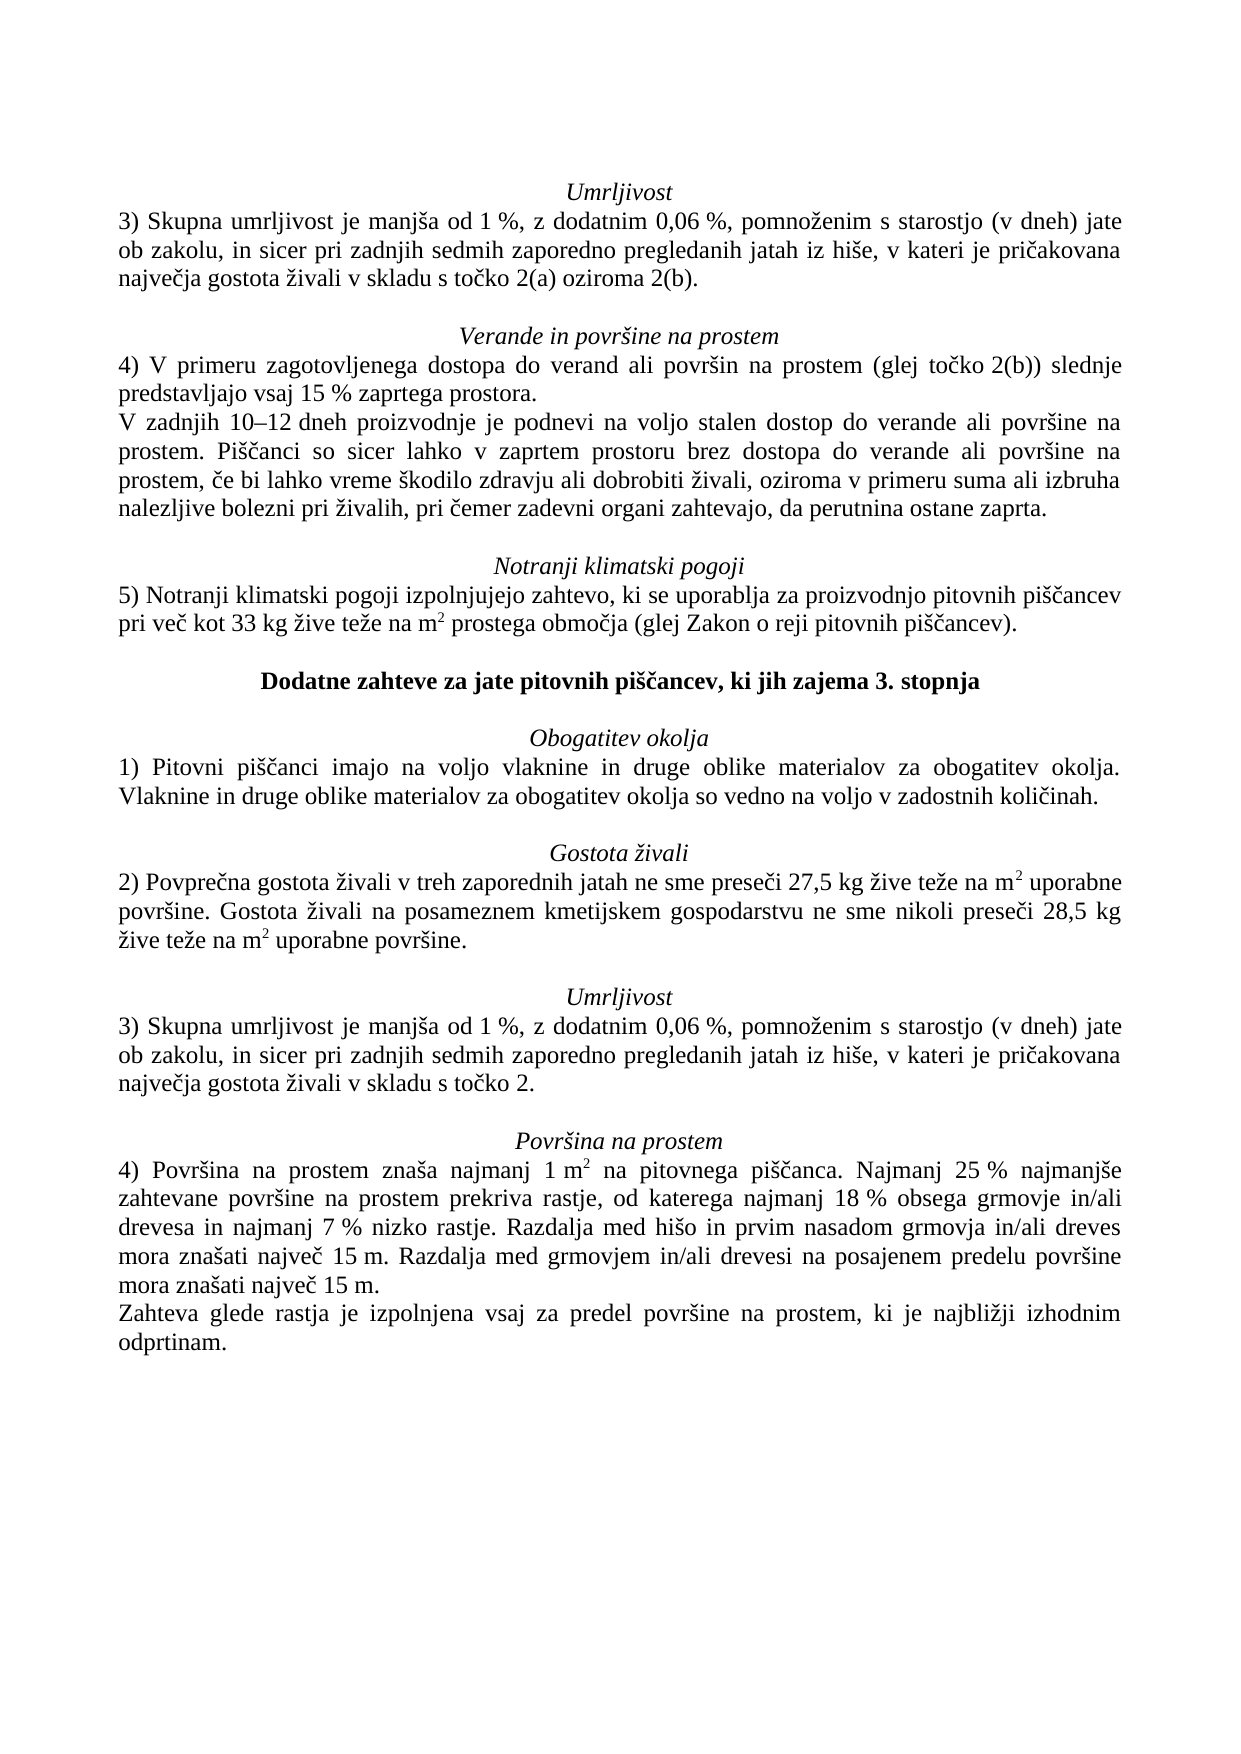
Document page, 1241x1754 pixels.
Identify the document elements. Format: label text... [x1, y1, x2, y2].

text Dodatne zahteve za jate pitovnih piščancev, ki jih zajema 3. stopnja [118, 666, 1122, 695]
text 5) Notranji klimatski pogoji izpolnjujejo zahtevo, ki se uporablja za proizvodnjo pitovnih piščancev pri več kot 33 kg žive teže na m2 prostega območja (glej Zakon o reji pitovnih piščancev). [118, 580, 1122, 637]
text 1) Pitovni piščanci imajo na voljo vlaknine in druge oblike materialov za obogatitev okolja. Vlaknine in druge oblike materialov za obogatitev okolja so vedno na voljo v zadostnih količinah. [118, 752, 1122, 810]
text 3) Skupna umrljivost je manjša od 1 %, z dodatnim 0,06 %, pomnoženim s starostjo (v dneh) jate ob zakolu, in sicer pri zadnjih sedmih zaporedno pregledanih jatah iz hiše, v kateri je pričakovana največja gostota živali v skladu s točko 2(a) oziroma 2(b). [118, 206, 1122, 292]
text Umrljivost [118, 982, 1122, 1011]
text 2) Povprečna gostota živali v treh zaporednih jatah ne sme preseči 27,5 kg žive teže na m2 uporabne površine. Gostota živali na posameznem kmetijskem gospodarstvu ne sme nikoli preseči 28,5 kg žive teže na m2 uporabne površine. [118, 867, 1122, 953]
text Površina na prostem [118, 1126, 1122, 1155]
text Obogatitev okolja [118, 723, 1122, 752]
text Zahteva glede rastja je izpolnjena vsaj za predel površine na prostem, ki je najbližji izhodnim odprtinam. [118, 1298, 1122, 1356]
text 4) Površina na prostem znaša najmanj 1 m2 na pitovnega piščanca. Najmanj 25 % najmanjše zahtevane površine na prostem prekriva rastje, od katerega najmanj 18 % obsega grmovje in/ali drevesa in najmanj 7 % nizko rastje. Razdalja med hišo in prvim nasadom grmovja in/ali dreves mora znašati največ 15 m. Razdalja med grmovjem in/ali drevesi na posajenem predelu površine mora znašati največ 15 m. [118, 1155, 1122, 1298]
text Notranji klimatski pogoji [118, 551, 1122, 580]
text Umrljivost [118, 177, 1122, 206]
text 4) V primeru zagotovljenega dostopa do verand ali površin na prostem (glej točko 2(b)) slednje predstavljajo vsaj 15 % zaprtega prostora. [118, 350, 1122, 407]
text 3) Skupna umrljivost je manjša od 1 %, z dodatnim 0,06 %, pomnoženim s starostjo (v dneh) jate ob zakolu, in sicer pri zadnjih sedmih zaporedno pregledanih jatah iz hiše, v kateri je pričakovana največja gostota živali v skladu s točko 2. [118, 1011, 1122, 1097]
text Gostota živali [118, 838, 1122, 867]
text V zadnjih 10–12 dneh proizvodnje je podnevi na voljo stalen dostop do verande ali površine na prostem. Piščanci so sicer lahko v zaprtem prostoru brez dostopa do verande ali površine na prostem, če bi lahko vreme škodilo zdravju ali dobrobiti živali, oziroma v primeru suma ali izbruha nalezljive bolezni pri živalih, pri čemer zadevni organi zahtevajo, da perutnina ostane zaprta. [118, 407, 1122, 522]
text Verande in površine na prostem [118, 321, 1122, 350]
